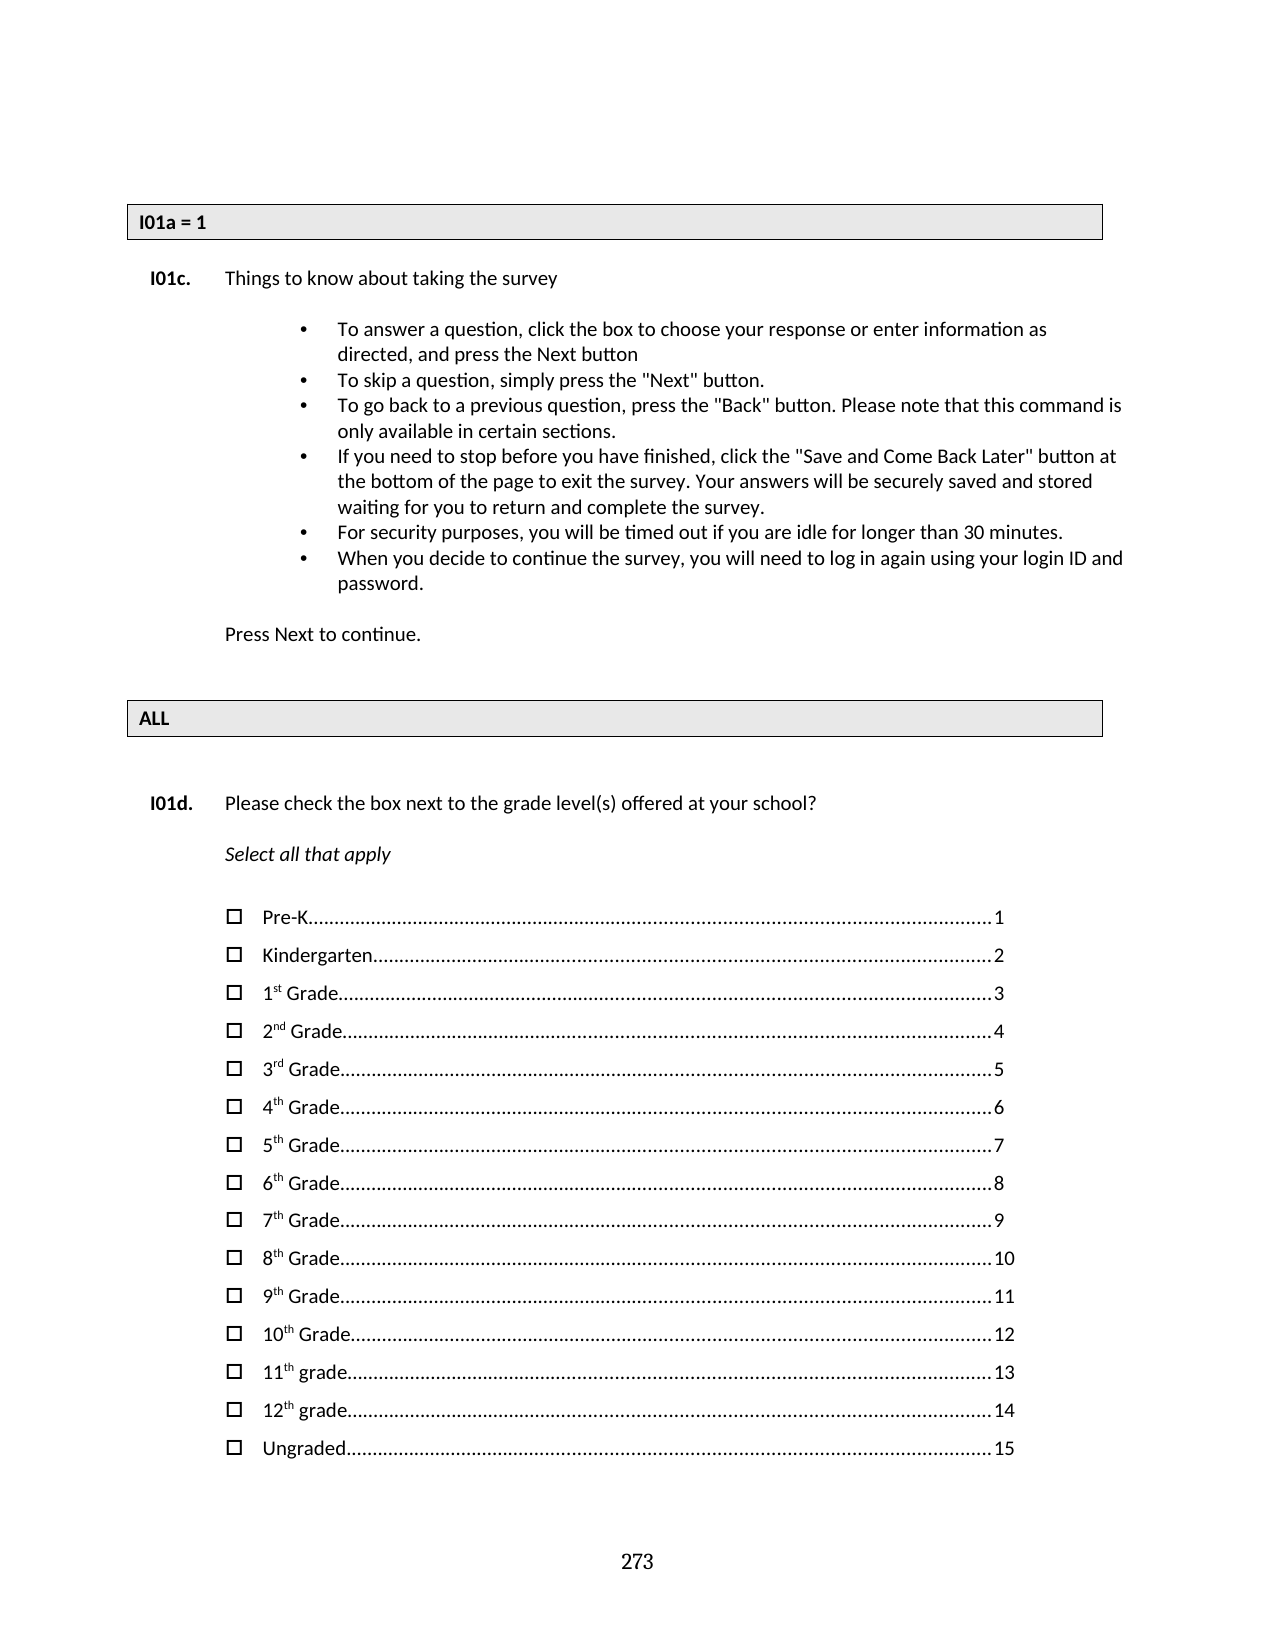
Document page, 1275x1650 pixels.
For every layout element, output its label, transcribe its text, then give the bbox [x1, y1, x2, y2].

text 7th Grade 9 [225, 1208, 1125, 1233]
list If you need to stop before you have finished, click the "Save and Come Back Later" button at the bottom of the page to exit the survey. Your answers will be securely saved and stored waiting for you to return and complete the survey. [300, 443, 1125, 519]
text 10th Grade 12 [225, 1321, 1125, 1347]
text 1st Grade 3 [225, 980, 1125, 1006]
text 2nd Grade 4 [225, 1018, 1125, 1043]
text 4th Grade 6 [225, 1094, 1125, 1119]
text 6th Grade 8 [225, 1170, 1125, 1195]
text Kindergarten 2 [225, 942, 1125, 968]
text Select all that apply [225, 841, 1125, 866]
list To skip a question, simply press the "Next" button. [300, 367, 1125, 392]
text 12th grade 14 [225, 1397, 1125, 1423]
text 9th Grade 11 [225, 1283, 1125, 1309]
list To go back to a previous question, press the "Back" button. Please note that this command is only available in certain sections. [300, 392, 1125, 443]
text 3rd Grade 5 [225, 1056, 1125, 1081]
text Ungraded 15 [225, 1435, 1125, 1461]
text I01c. Things to know about taking the survey [150, 265, 1125, 291]
text 5th Grade 7 [225, 1132, 1125, 1157]
text Pre-K 1 [225, 904, 1125, 930]
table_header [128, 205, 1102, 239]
list When you decide to continue the survey, you will need to log in again using your login ID and password. [300, 545, 1125, 596]
text 11th grade 13 [225, 1359, 1125, 1385]
text Press Next to continue. [225, 621, 1125, 647]
text 8th Grade 10 [225, 1246, 1125, 1271]
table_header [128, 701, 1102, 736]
text I01d. Please check the box next to the grade level(s) offered at your school? [150, 790, 1125, 816]
list For security purposes, you will be timed out if you are idle for longer than 30 minutes. [300, 519, 1125, 545]
list To answer a question, click the box to choose your response or enter information as directed, and press the Next button [300, 316, 1125, 367]
